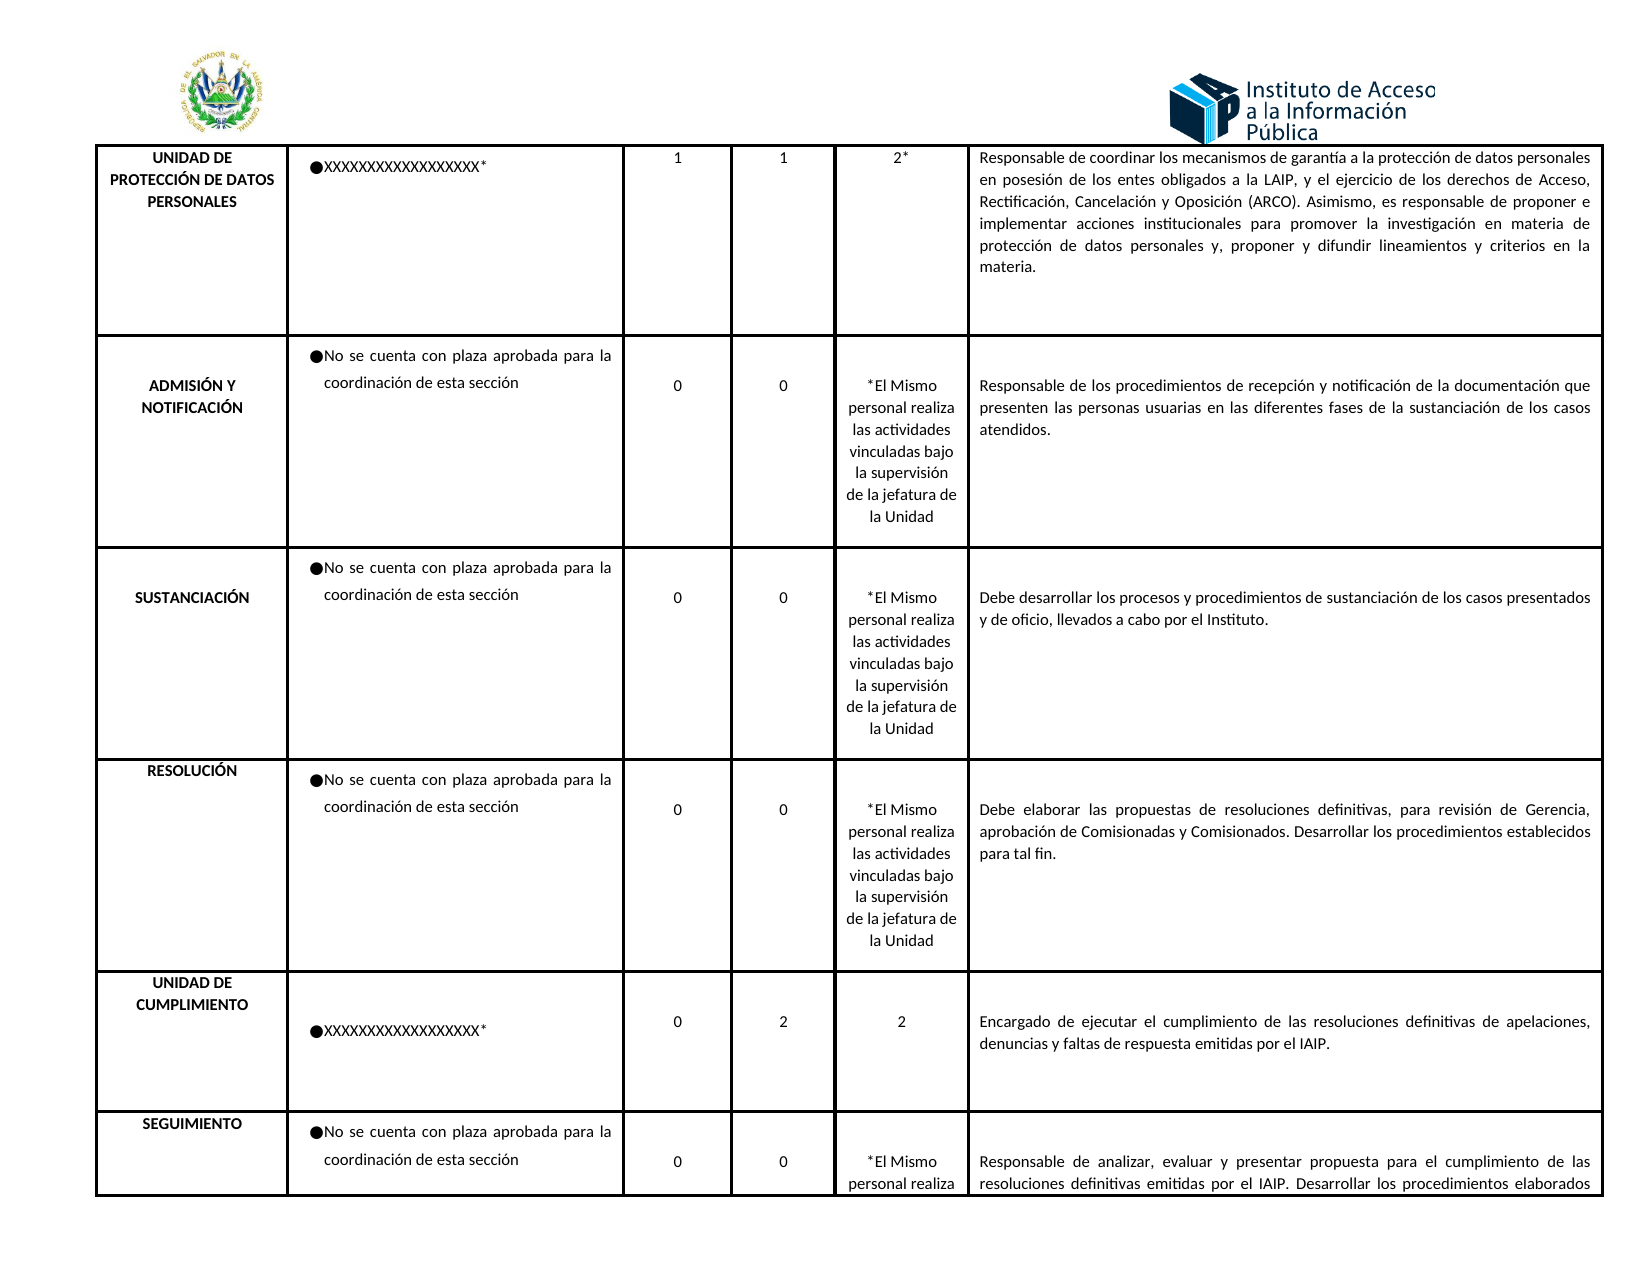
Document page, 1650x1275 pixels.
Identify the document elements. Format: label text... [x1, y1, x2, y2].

table_cell No se cuenta con plaza aprobada para la coordinación de esta sección [289, 337, 622, 546]
table_cell 0 [733, 337, 833, 546]
table_cell Responsable de los procedimientos de recepción y notificación de la documentación que presenten las personas usuarias en las diferentes fases de la sustanciación de los casos atendidos. [970, 337, 1601, 546]
picture [140, 45, 303, 136]
table_cell No se cuenta con plaza aprobada para la coordinación de esta sección [289, 1113, 622, 1194]
table_cell RESOLUCIÓN [98, 761, 286, 969]
table_cell 1 [625, 147, 730, 334]
table_cell 1 [733, 147, 833, 334]
table_cell 0 [625, 549, 730, 758]
table_cell 2 [837, 973, 967, 1110]
table_cell 0 [733, 1113, 833, 1194]
table_cell 0 [625, 337, 730, 546]
table_cell 0 [625, 761, 730, 969]
table_cell UNIDAD DE PROTECCIÓN DE DATOS PERSONALES [98, 147, 286, 334]
table_cell XXXXXXXXXXXXXXXXXX* [289, 973, 622, 1110]
table_cell 2 [733, 973, 833, 1110]
table_cell *El Mismo personal realiza las actividades vinculadas bajo la supervisión de la jefatura de la Unidad [837, 761, 967, 969]
table_cell 0 [625, 1113, 730, 1194]
table_cell SUSTANCIACIÓN [98, 549, 286, 758]
table_cell 2* [837, 147, 967, 334]
table_cell UNIDAD DE CUMPLIMIENTO [98, 973, 286, 1110]
table_cell Encargado de ejecutar el cumplimiento de las resoluciones definitivas de apelaciones, denuncias y faltas de respuesta emitidas por el IAIP. [970, 973, 1601, 1110]
table_cell *El Mismo personal realiza las actividades vinculadas bajo la supervisión de la jefatura de la Unidad [837, 1113, 967, 1194]
table_cell *El Mismo personal realiza las actividades vinculadas bajo la supervisión de la jefatura de la Unidad [837, 337, 967, 546]
table_cell XXXXXXXXXXXXXXXXXX* [289, 147, 622, 334]
table_cell *El Mismo personal realiza las actividades vinculadas bajo la supervisión de la jefatura de la Unidad [837, 549, 967, 758]
table_cell No se cuenta con plaza aprobada para la coordinación de esta sección [289, 761, 622, 969]
table_cell 0 [733, 761, 833, 969]
table_cell No se cuenta con plaza aprobada para la coordinación de esta sección [289, 549, 622, 758]
picture [1169, 73, 1435, 144]
table_cell Debe desarrollar los procesos y procedimientos de sustanciación de los casos presentados y de oficio, llevados a cabo por el Instituto. [970, 549, 1601, 758]
table_cell ADMISIÓN Y NOTIFICACIÓN [98, 337, 286, 546]
table_cell Debe elaborar las propuestas de resoluciones definitivas, para revisión de Gerencia, aprobación de Comisionadas y Comisionados. Desarrollar los procedimientos establecidos para tal fin. [970, 761, 1601, 969]
table_cell SEGUIMIENTO [98, 1113, 286, 1194]
table_cell 0 [625, 973, 730, 1110]
table_cell 0 [733, 549, 833, 758]
